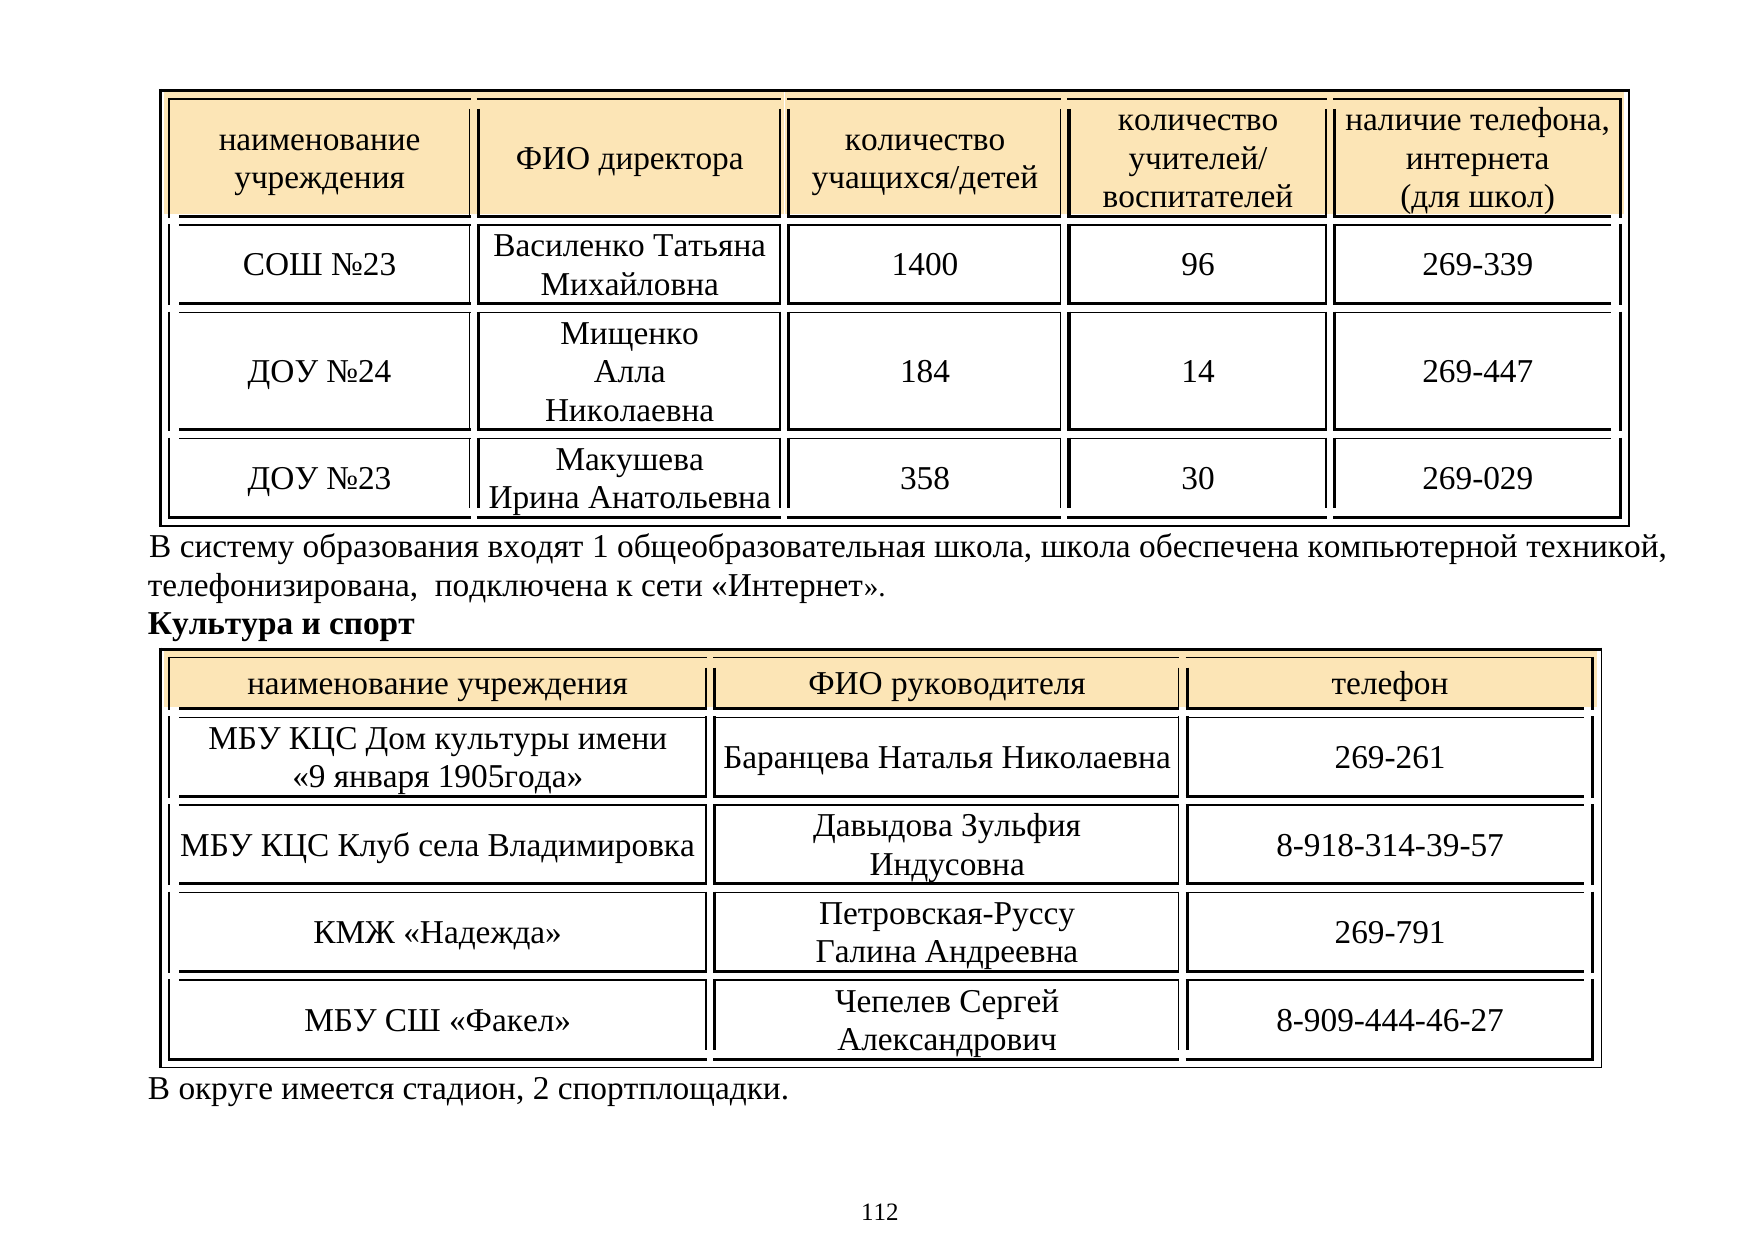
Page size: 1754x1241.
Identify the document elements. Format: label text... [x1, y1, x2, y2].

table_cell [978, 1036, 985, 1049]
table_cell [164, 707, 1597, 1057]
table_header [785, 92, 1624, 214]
text Культура и спорт [148, 603, 1669, 642]
text В систему образования входят 1 общеобразовательная школа, школа обеспечена компьютерной техникой, телефонизирована, подключена к сети «Интернет». [89, 527, 1669, 603]
text В округе имеется стадион, 2 спортплощадки. [133, 1068, 1669, 1107]
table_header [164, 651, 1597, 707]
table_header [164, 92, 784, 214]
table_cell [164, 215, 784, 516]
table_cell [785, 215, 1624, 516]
